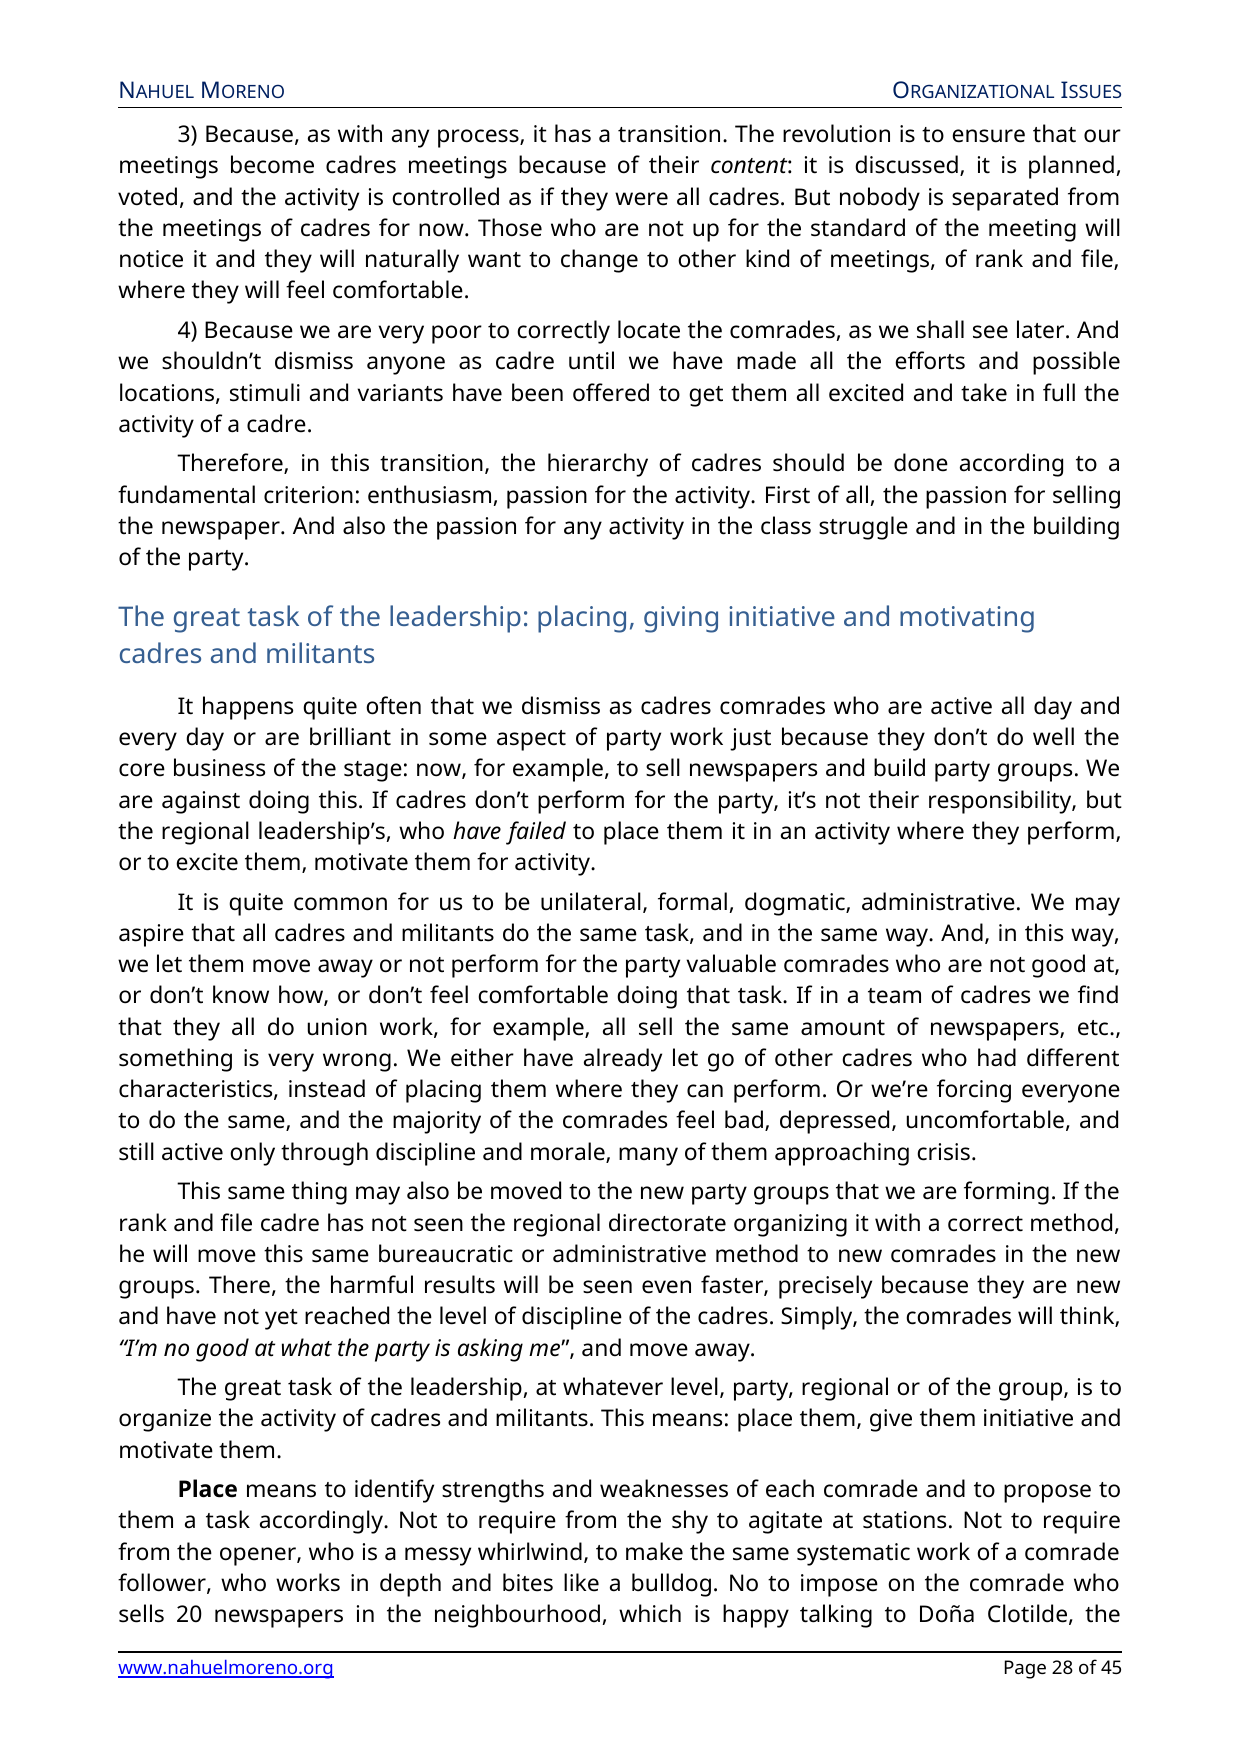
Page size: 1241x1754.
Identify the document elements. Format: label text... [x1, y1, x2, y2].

text Therefore, in this transition, the hierarchy of cadres should be done according to a fundamental criterion: enthusiasm, passion for the activity. First of all, the passion for selling the newspaper. And also the passion for any activity in the class struggle and in the building of the party. [118, 447, 1122, 572]
text It is quite common for us to be unilateral, formal, dogmatic, administrative. We may aspire that all cadres and militants do the same task, and in the same way. And, in this way, we let them move away or not perform for the party valuable comrades who are not good at, or don’t know how, or don’t feel comfortable doing that task. If in a team of cadres we find that they all do union work, for example, all sell the same amount of newspapers, etc., something is very wrong. We either have already let go of other cadres who had different characteristics, instead of placing them where they can perform. Or we’re forcing everyone to do the same, and the majority of the comrades feel bad, depressed, uncomfortable, and still active only through discipline and morale, many of them approaching crisis. [118, 886, 1122, 1167]
subtitle The great task of the leadership: placing, giving initiative and motivating cadres and militants [118, 597, 1122, 671]
text The great task of the leadership, at whatever level, party, regional or of the group, is to organize the activity of cadres and militants. This means: place them, give them initiative and motivate them. [118, 1371, 1122, 1465]
text It happens quite often that we dismiss as cadres comrades who are active all day and every day or are brilliant in some aspect of party work just because they don’t do well the core business of the stage: now, for example, to sell newspapers and build party groups. We are against doing this. If cadres don’t perform for the party, it’s not their responsibility, but the regional leadership’s, who have failed to place them it in an activity where they perform, or to excite them, motivate them for activity. [118, 690, 1122, 877]
text 3) Because, as with any process, it has a transition. The revolution is to ensure that our meetings become cadres meetings because of their content: it is discussed, it is planned, voted, and the activity is controlled as if they were all cadres. But nobody is separated from the meetings of cadres for now. Those who are not up for the standard of the meeting will notice it and they will naturally want to change to other kind of meetings, of rank and file, where they will feel comfortable. [118, 118, 1122, 306]
text This same thing may also be moved to the new party groups that we are forming. If the rank and file cadre has not seen the regional directorate organizing it with a correct method, he will move this same bureaucratic or administrative method to new comrades in the new groups. There, the harmful results will be seen even faster, precisely because they are new and have not yet reached the level of discipline of the cadres. Simply, the comrades will think, “I’m no good at what the party is asking me”, and move away. [118, 1175, 1122, 1363]
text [118, 1473, 1122, 1629]
text 4) Because we are very poor to correctly locate the comrades, as we shall see later. And we shouldn’t dismiss anyone as cadre until we have made all the efforts and possible locations, stimuli and variants have been offered to get them all excited and take in full the activity of a cadre. [118, 314, 1122, 439]
